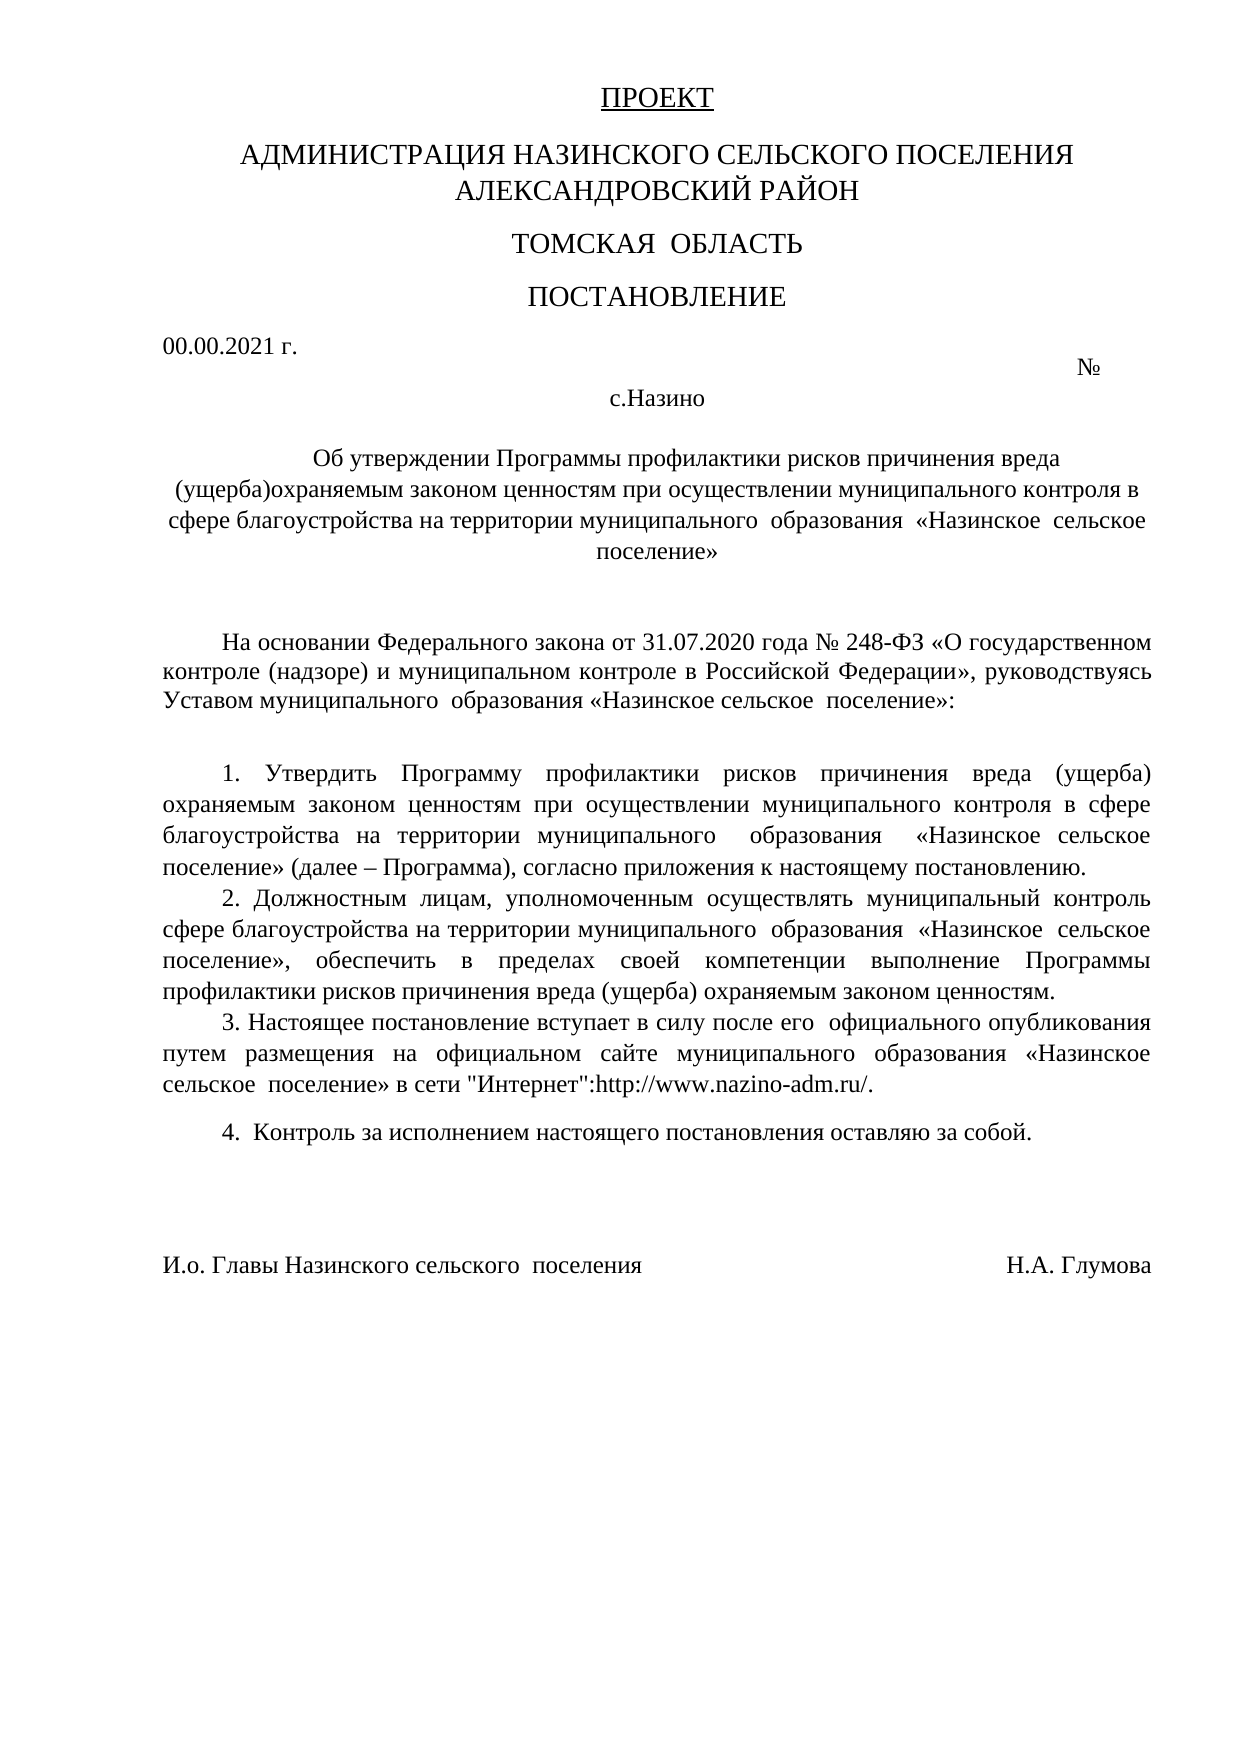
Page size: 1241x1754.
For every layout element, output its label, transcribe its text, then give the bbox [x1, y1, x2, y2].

text 1. Утвердить Программу профилактики рисков причинения вреда (ущерба) охраняемым законом ценностям при осуществлении муниципального контроля в сфере благоустройства на территории муниципального образования «Назинское сельское поселение» (далее – Программа), согласно приложения к настоящему постановлению. [162, 758, 1152, 880]
subtitle На основании Федерального закона от 31.07.2020 года № 248-ФЗ «О государственном контроле (надзоре) и муниципальном контроле в Российской Федерации», руководствуясь Уставом муниципального образования «Назинское сельское поселение»: [162, 627, 1152, 713]
subtitle ПРОЕКТ [162, 80, 1152, 113]
text Об утверждении Программы профилактики рисков причинения вреда (ущерба)охраняемым законом ценностям при осуществлении муниципального контроля в сфере благоустройства на территории муниципального образования «Назинское сельское поселение» [162, 443, 1152, 565]
table_header № [626, 331, 1148, 383]
text ПОСТАНОВЛЕНИЕ [162, 279, 1152, 312]
text И.о. Главы Назинского сельского поселения Н.А. Глумова [162, 1251, 1152, 1279]
text АЛЕКСАНДРОВСКИЙ РАЙОН [162, 173, 1152, 207]
text ТОМСКАЯ ОБЛАСТЬ [162, 226, 1152, 259]
table_header 00.00.2021 г. [151, 331, 626, 383]
text 2. Должностным лицам, уполномоченным осуществлять муниципальный контроль сфере благоустройства на территории муниципального образования «Назинское сельское поселение», обеспечить в пределах своей компетенции выполнение Программы профилактики рисков причинения вреда (ущерба) охраняемым законом ценностям. [162, 883, 1152, 1004]
text 4. Контроль за исполнением настоящего постановления оставляю за собой. [162, 1117, 1152, 1145]
subtitle АДМИНИСТРАЦИЯ НАЗИНСКОГО СЕЛЬСКОГО ПОСЕЛЕНИЯ [162, 137, 1152, 170]
text с.Назино [162, 383, 1152, 412]
text 3. Настоящее постановление вступает в силу после его официального опубликования путем размещения на официальном сайте муниципального образования «Назинское сельское поселение» в сети "Интернет":http://www.nazino-adm.ru/. [162, 1007, 1152, 1098]
